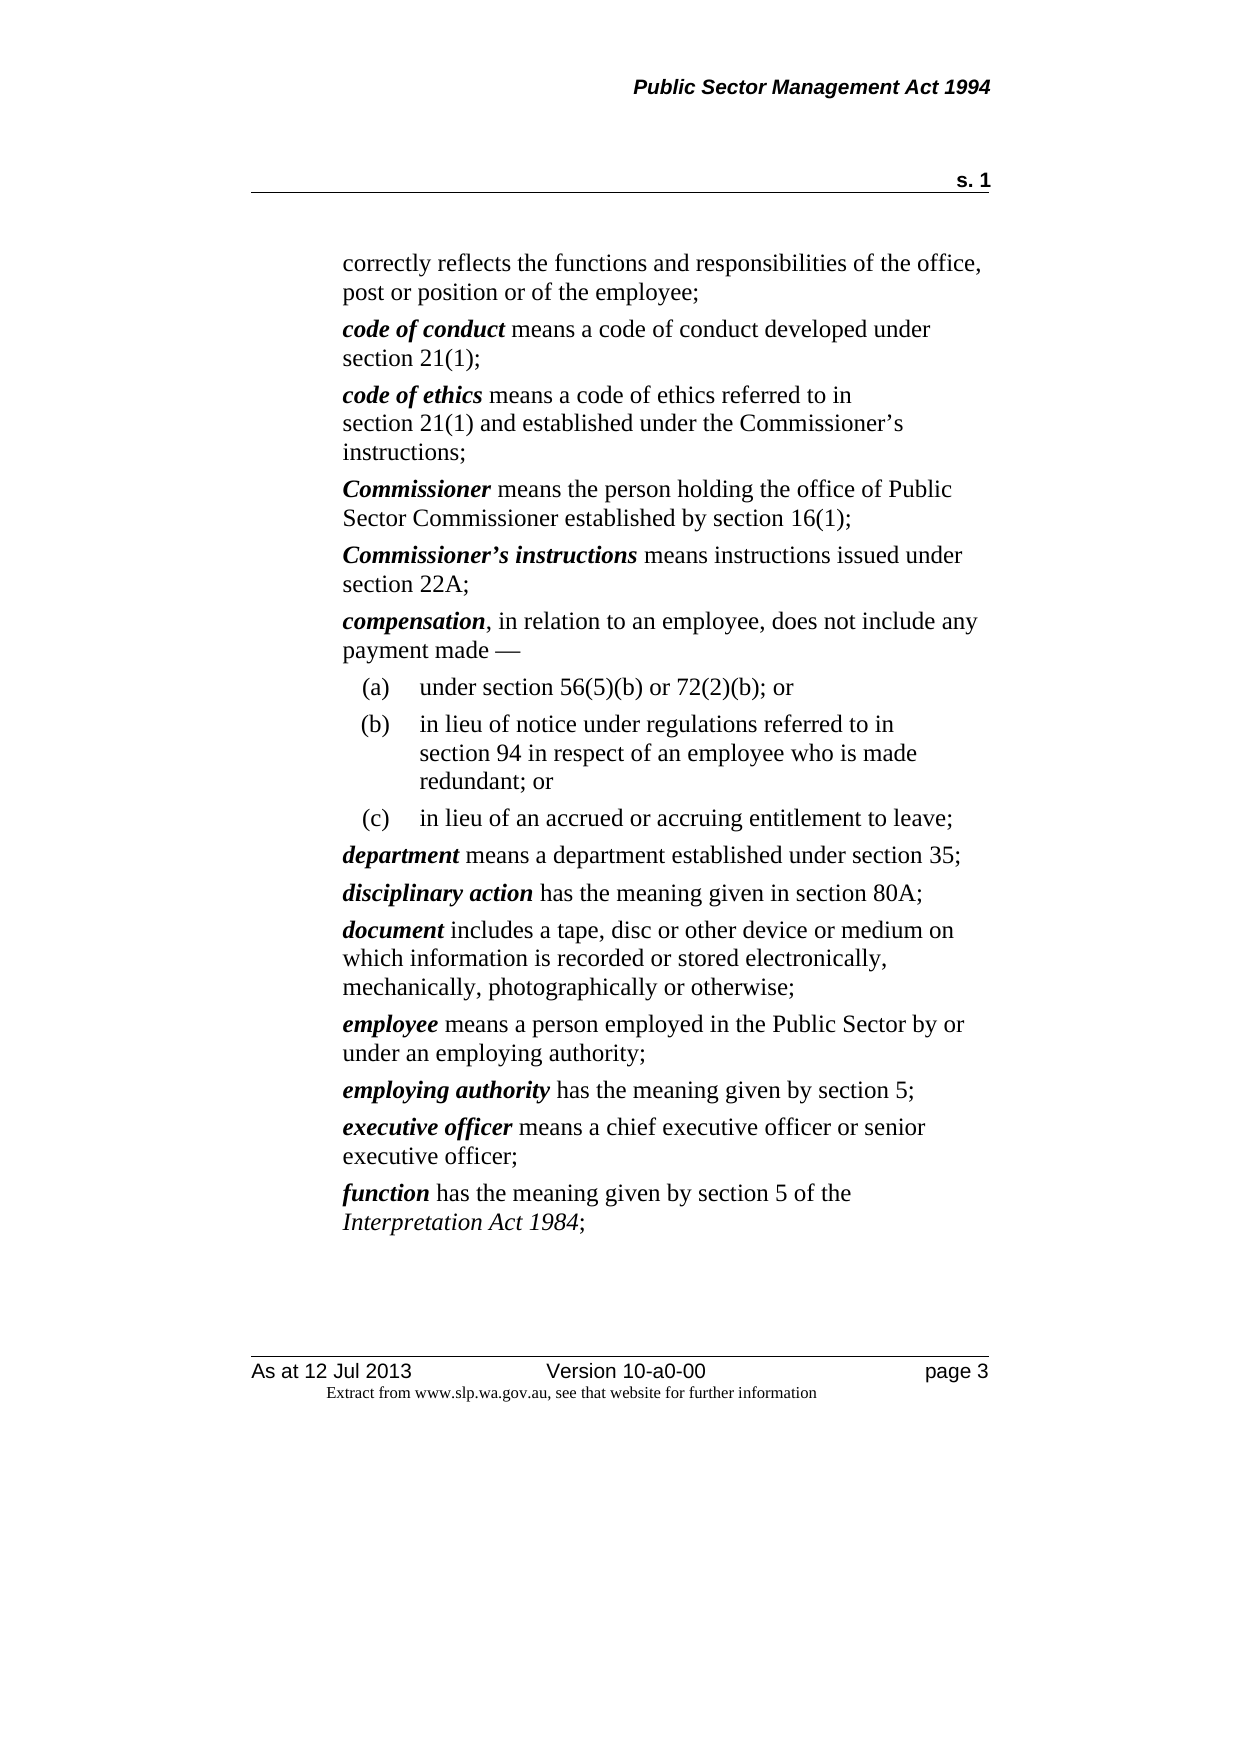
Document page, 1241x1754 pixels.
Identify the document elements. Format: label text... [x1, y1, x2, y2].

text document includes a tape, disc or other device or medium on which information is recorded or stored electronically, mechanically, photographically or otherwise; [251, 915, 989, 1001]
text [251, 248, 989, 306]
text Commissioner means the person holding the office of Public Sector Commissioner established by section 16(1); [251, 474, 989, 532]
text (a) under section 56(5)(b) or 72(2)(b); or [251, 672, 989, 701]
text compensation, in relation to an employee, does not include any payment made — [251, 606, 989, 663]
text employee means a person employed in the Public Sector by or under an employing authority; [251, 1009, 989, 1067]
text executive officer means a chief executive officer or senior executive officer; [251, 1112, 989, 1170]
text employing authority has the meaning given by section 5; [251, 1075, 989, 1104]
text code of ethics means a code of ethics referred to in section 21(1) and established under the Commissioner’s instructions; [251, 380, 989, 466]
text disciplinary action has the meaning given in section 80A; [251, 878, 989, 906]
text (c) in lieu of an accrued or accruing entitlement to leave; [251, 803, 989, 832]
text code of conduct means a code of conduct developed under section 21(1); [251, 314, 989, 371]
text department means a department established under section 35; [251, 841, 989, 869]
text (b) in lieu of notice under regulations referred to in section 94 in respect of an employee who is made redundant; or [251, 709, 989, 795]
text function has the meaning given by section 5 of the Interpretation Act 1984; [251, 1178, 989, 1236]
text Commissioner’s instructions means instructions issued under section 22A; [251, 540, 989, 598]
